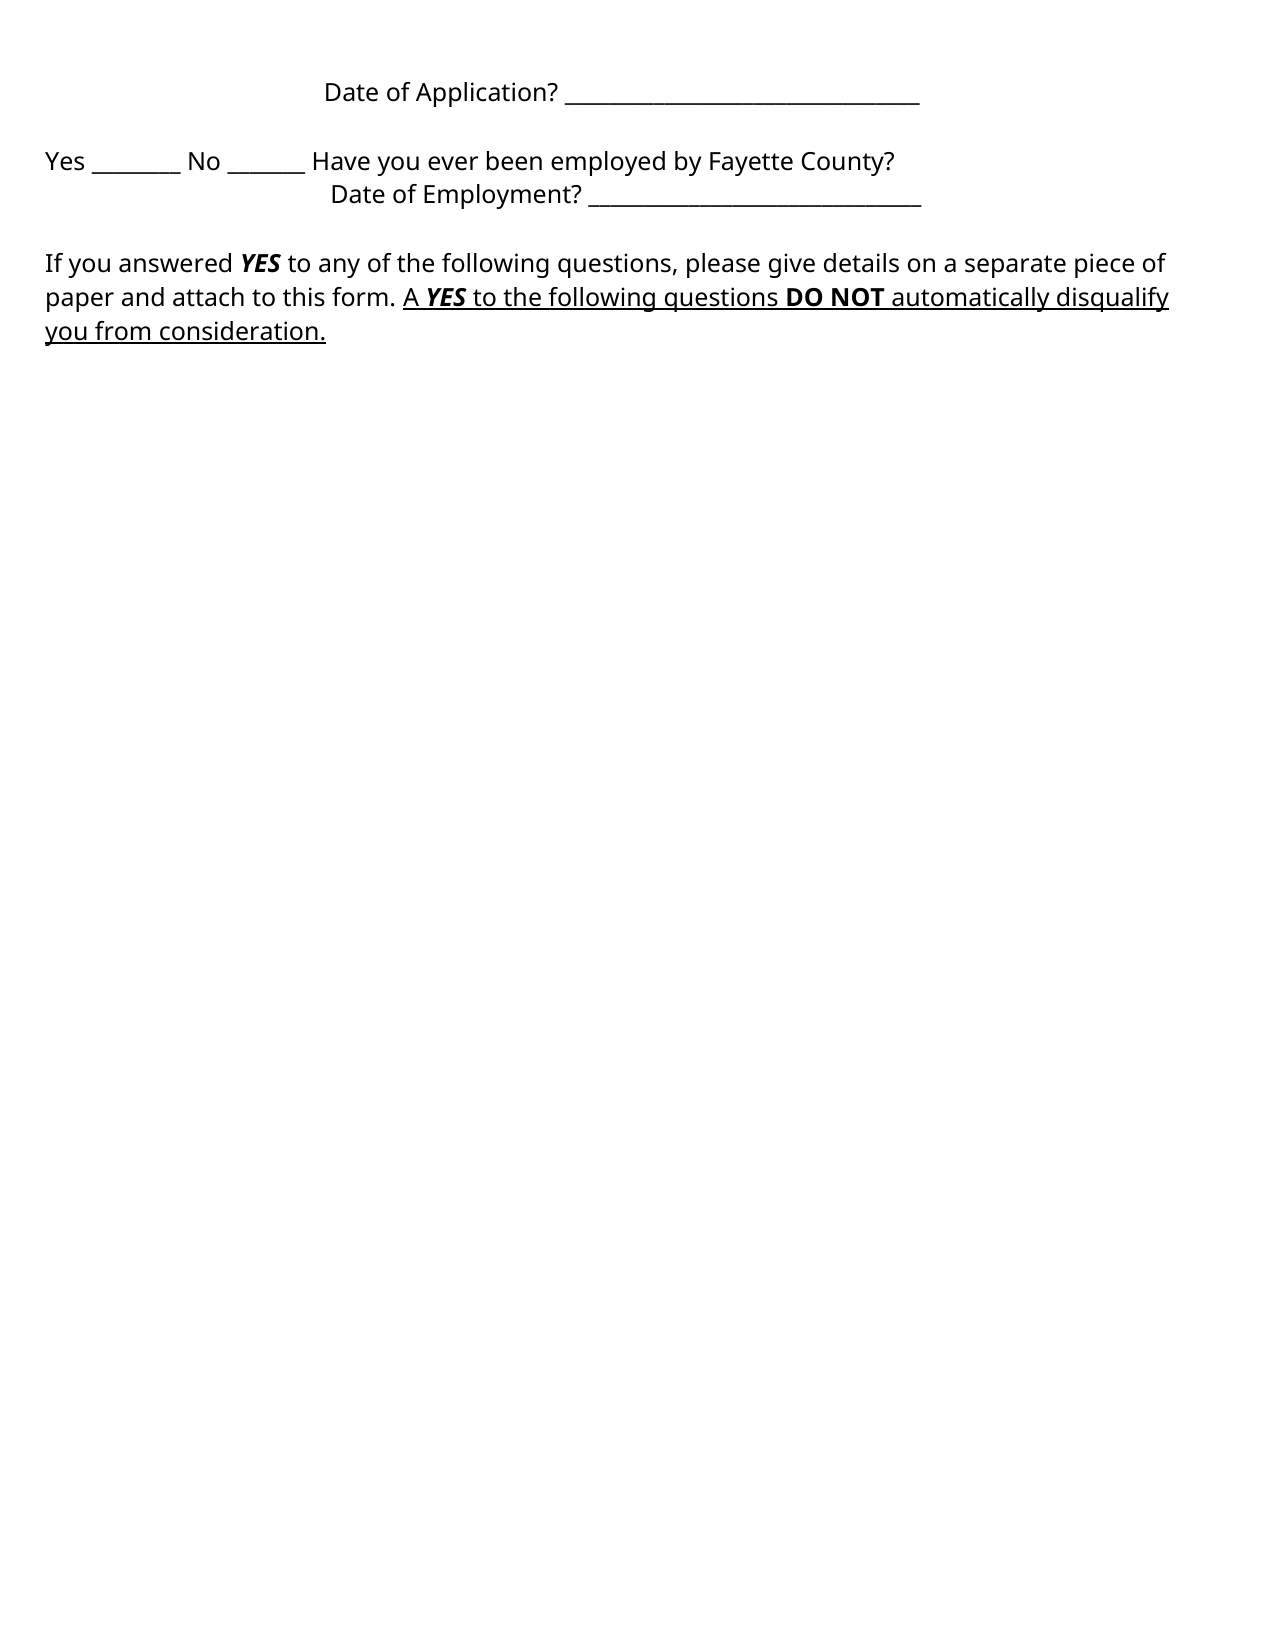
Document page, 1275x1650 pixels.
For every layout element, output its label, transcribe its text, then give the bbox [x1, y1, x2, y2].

text If you answered YES to any of the following questions, please give details on a separate piece of paper and attach to this form. A YES to the following questions DO NOT automatically disqualify you from consideration. [45, 245, 1170, 347]
text Yes ________ No _______ Have you ever been employed by Fayette County? [45, 143, 1170, 177]
text Date of Application? ________________________________ [45, 75, 1170, 109]
text Date of Employment? ______________________________ [45, 177, 1170, 211]
